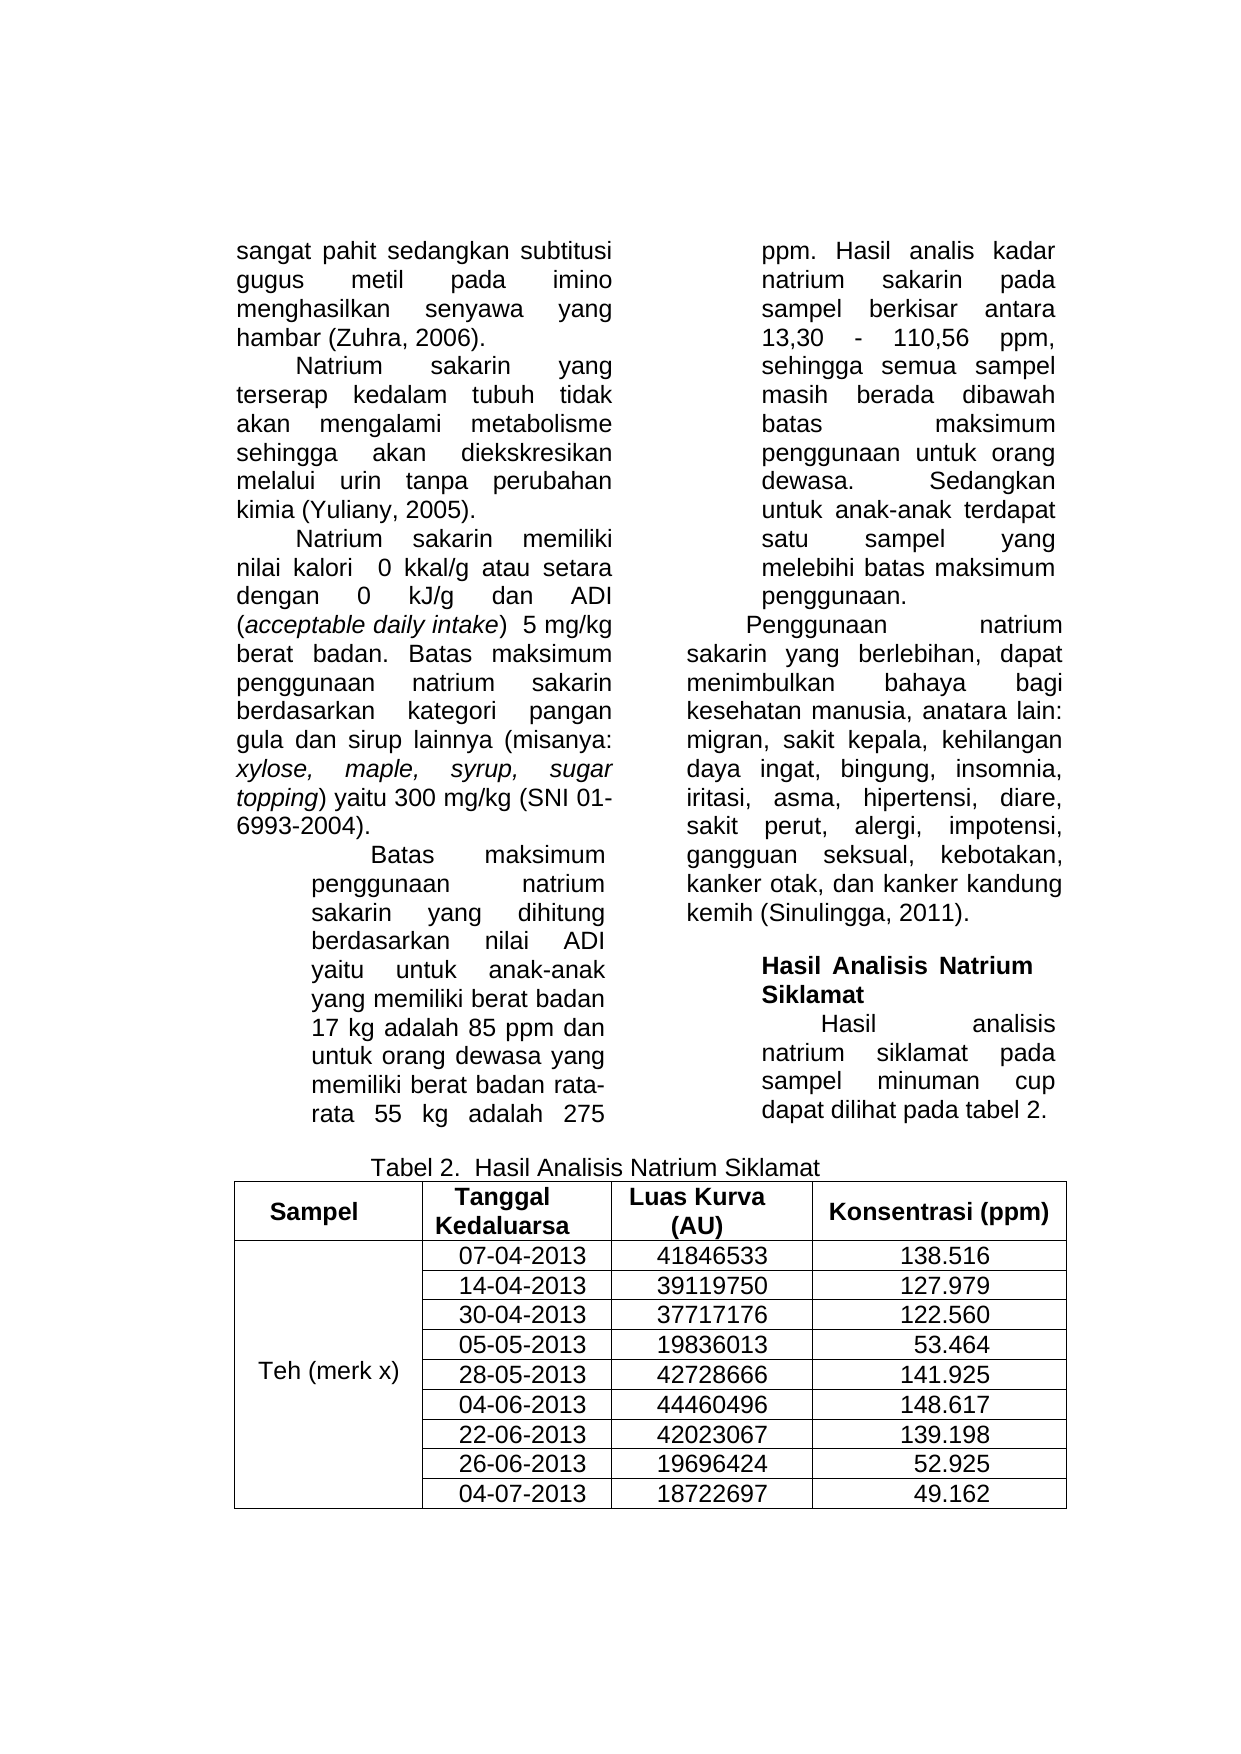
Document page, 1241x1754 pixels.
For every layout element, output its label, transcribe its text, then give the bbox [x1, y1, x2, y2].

table_cell 07-04-2013 [423, 1241, 611, 1269]
table_cell 52.925 [813, 1449, 1066, 1478]
table_cell 19836013 [612, 1330, 812, 1359]
table_cell 04-07-2013 [423, 1479, 611, 1508]
table_cell 42728666 [612, 1360, 812, 1389]
text Batas maksimum penggunaan natrium sakarin yang dihitung berdasarkan nilai ADI yaitu untuk anak-anak yang memiliki berat badan 17 kg adalah 85 ppm dan untuk orang dewasa yang memiliki berat badan rata-rata 55 kg adalah 275 ppm. Hasil analis kadar natrium sakarin pada sampel berkisar antara 13,30 - 110,56 ppm, sehingga semua sampel masih berada dibawah batas maksimum penggunaan untuk orang dewasa. Sedangkan untuk anak-anak terdapat satu sampel yang melebihi batas maksimum penggunaan. [761, 236, 1056, 610]
table_cell 148.617 [813, 1390, 1066, 1418]
table_header Tanggal Kedaluarsa [423, 1182, 611, 1240]
table_cell 14-04-2013 [423, 1271, 611, 1299]
table_cell 139.198 [813, 1420, 1066, 1448]
table_cell 39119750 [612, 1271, 812, 1299]
list Penggunaan natrium sakarin yang berlebihan, dapat menimbulkan bahaya bagi kesehatan manusia, anatara lain: migran, sakit kepala, kehilangan daya ingat, bingung, insomnia, iritasi, asma, hipertensi, diare, sakit perut, alergi, impotensi, gangguan seksual, kebotakan, kanker otak, dan kanker kandung kemih (Sinulingga, 2011). [686, 610, 1063, 926]
table_cell 138.516 [813, 1241, 1066, 1269]
table_cell 37717176 [612, 1300, 812, 1329]
table_header Sampel [235, 1182, 422, 1240]
text Tabel 2. Hasil Analisis Natrium Siklamat [311, 1152, 1033, 1181]
table_cell 30-04-2013 [423, 1300, 611, 1329]
table_cell 04-06-2013 [423, 1390, 611, 1418]
table_cell 122.560 [813, 1300, 1066, 1329]
table_cell 53.464 [813, 1330, 1066, 1359]
table_cell 44460496 [612, 1390, 812, 1418]
table_cell 22-06-2013 [423, 1420, 611, 1448]
table_cell 42023067 [612, 1420, 812, 1448]
table_cell 05-05-2013 [423, 1330, 611, 1359]
text Hasil analisis natrium siklamat pada sampel minuman cup dapat dilihat pada tabel 2. [761, 1009, 1056, 1124]
text Hasil Analisis Natrium Siklamat [761, 951, 1033, 1009]
list Natrium sakarin yang terserap kedalam tubuh tidak akan mengalami metabolisme sehingga akan diekskresikan melalui urin tanpa perubahan kimia (Yuliany, 2005). [236, 351, 613, 524]
text Batas maksimum penggunaan natrium sakarin yang dihitung berdasarkan nilai ADI yaitu untuk anak-anak yang memiliki berat badan 17 kg adalah 85 ppm dan untuk orang dewasa yang memiliki berat badan rata-rata 55 kg adalah 275 ppm. Hasil analis kadar natrium sakarin pada sampel berkisar antara 13,30 - 110,56 ppm, sehingga semua sampel masih berada dibawah batas maksimum penggunaan untuk orang dewasa. Sedangkan untuk anak-anak terdapat satu sampel yang melebihi batas maksimum penggunaan. [311, 840, 605, 1127]
table_cell 19696424 [612, 1449, 812, 1478]
list Natrium sakarin memiliki nilai kalori 0 kkal/g atau setara dengan 0 kJ/g dan ADI (acceptable daily intake) 5 mg/kg berat badan. Batas maksimum penggunaan natrium sakarin berdasarkan kategori pangan gula dan sirup lainnya (misanya: xylose, maple, syrup, sugar topping) yaitu 300 mg/kg (SNI 01-6993-2004). [236, 524, 613, 840]
table_cell 41846533 [612, 1241, 812, 1269]
table_header Konsentrasi (ppm) [813, 1182, 1066, 1240]
table_cell Teh (merk x) [235, 1241, 422, 1508]
table_header Luas Kurva (AU) [612, 1182, 812, 1240]
table_cell 18722697 [612, 1479, 812, 1508]
table_cell 141.925 [813, 1360, 1066, 1389]
table_cell 49.162 [813, 1479, 1066, 1508]
table_cell 26-06-2013 [423, 1449, 611, 1478]
table_cell 127.979 [813, 1271, 1066, 1299]
table_cell 28-05-2013 [423, 1360, 611, 1389]
